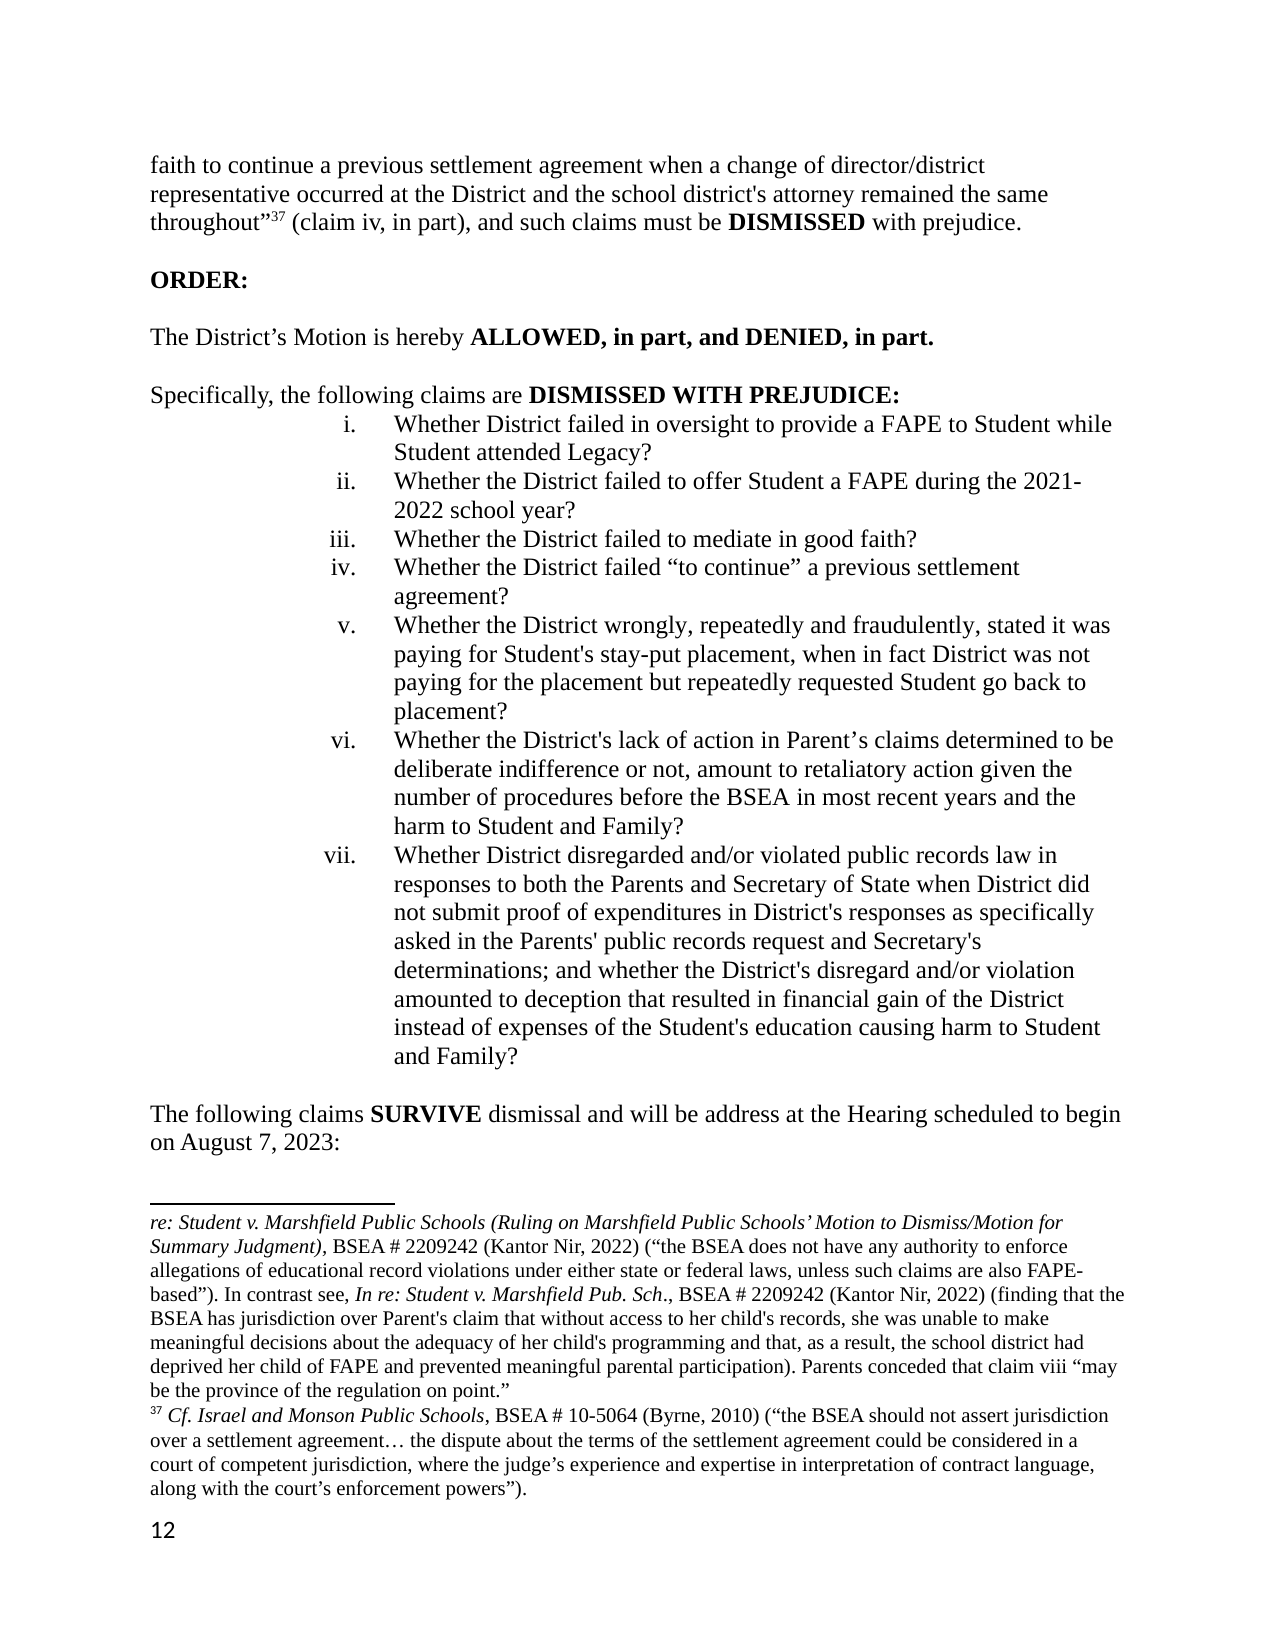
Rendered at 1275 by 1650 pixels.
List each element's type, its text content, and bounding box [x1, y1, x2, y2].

list Whether the District wrongly, repeatedly and fraudulently, stated it was paying for Student's stay-put placement, when in fact District was not paying for the placement but repeatedly requested Student go back to placement? [356, 610, 1125, 725]
list Whether the District's lack of action in Parent’s claims determined to be deliberate indifference or not, amount to retaliatory action given the number of procedures before the BSEA in most recent years and the harm to Student and Family? [356, 725, 1125, 840]
list Whether the District failed to offer Student a FAPE during the 2021-2022 school year? [356, 466, 1125, 524]
text ORDER: [150, 265, 1125, 294]
list Whether the District failed to mediate in good faith? [356, 524, 1125, 552]
list Whether the District failed “to continue” a previous settlement agreement? [356, 552, 1125, 610]
list Whether District failed in oversight to provide a FAPE to Student while Student attended Legacy? [356, 409, 1125, 466]
text Specifically, the following claims are DISMISSED WITH PREJUDICE: [150, 380, 1125, 409]
text The District’s Motion is hereby ALLOWED, in part, and DENIED, in part. [150, 322, 1125, 351]
list Whether District disregarded and/or violated public records law in responses to both the Parents and Secretary of State when District did not submit proof of expenditures in District's responses as specifically asked in the Parents' public records request and Secretary's determinations; and whether the District's disregard and/or violation amounted to deception that resulted in financial gain of the District instead of expenses of the Student's education causing harm to Student and Family? [356, 840, 1125, 1070]
text The following claims SURVIVE dismissal and will be address at the Hearing scheduled to begin on August 7, 2023: [150, 1099, 1125, 1156]
text Nor does the BSEA have any jurisdiction over Parents’ claims relative to “the District's two misleading public records request responses asking only for expenditures requiring Parents' appeal to the Secretary of State, then again the District's additional misleading response to the appeal for records to the Secretary of State requesting expenditures to later provide an answer of no expenditures for said Student five months later” (Claim viii) or the “District's lack of good faith to continue a previous settlement agreement when a change of director/district representative occurred at the District and the school district's attorney remained the same throughout” (claim iv, in part), and such claims must be DISMISSED with prejudice. [150, 150, 1125, 236]
